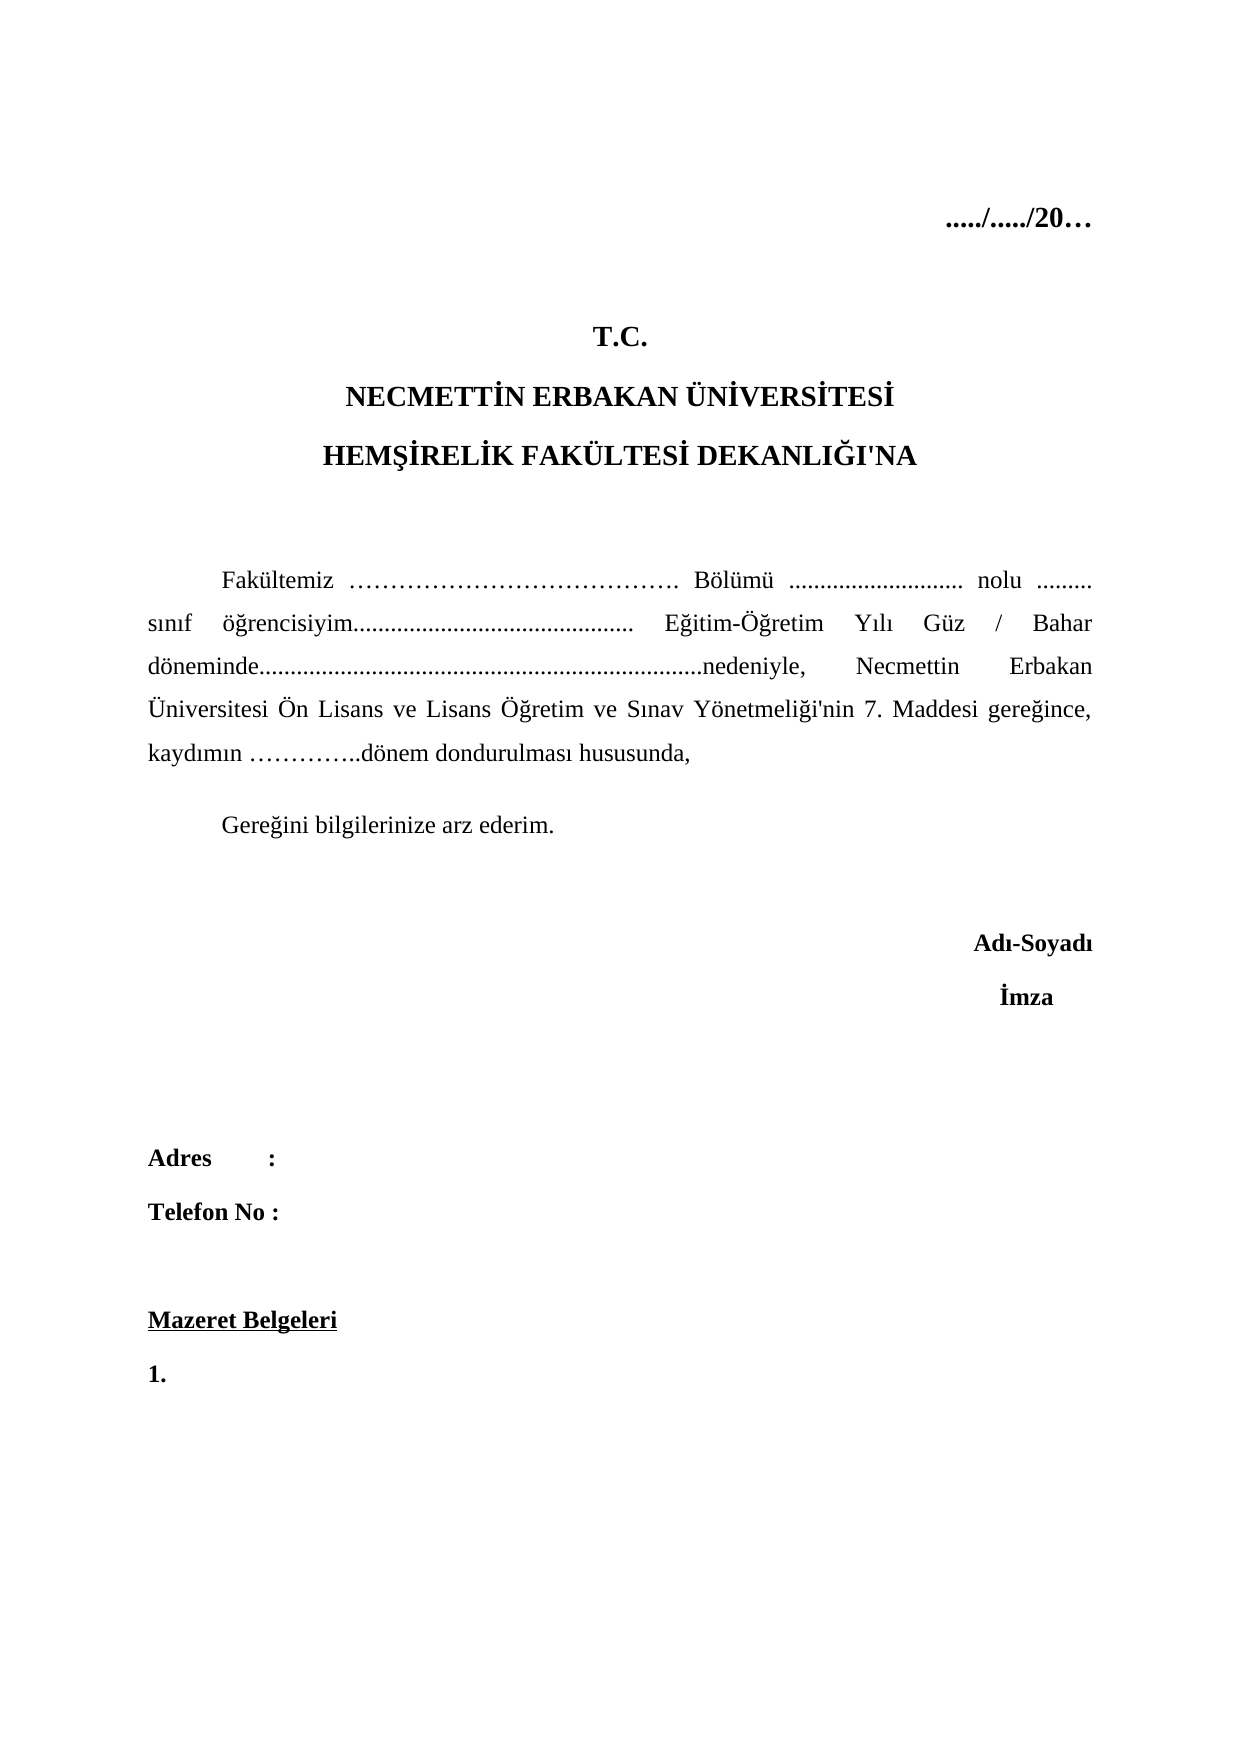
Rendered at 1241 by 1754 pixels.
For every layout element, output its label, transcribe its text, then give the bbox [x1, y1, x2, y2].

text HEMŞİRELİK FAKÜLTESİ DEKANLIĞI'NA [148, 438, 1093, 472]
text Gereğini bilgilerinize arz ederim. [148, 810, 1093, 839]
text Adı-Soyadı [148, 928, 1093, 957]
text T.C. [148, 319, 1093, 353]
text 1. [148, 1359, 1093, 1387]
text Adres : [148, 1143, 1093, 1172]
text İmza [148, 982, 1093, 1010]
text NECMETTİN ERBAKAN ÜNİVERSİTESİ [148, 379, 1093, 412]
text Fakültemiz …………………………………. Bölümü ............................ nolu ......... sınıf öğrencisiyim............................................. Eğitim-Öğretim Yılı Güz / Bahar döneminde.......................................................................nedeniyle, Necmettin Erbakan Üniversitesi Ön Lisans ve Lisans Öğretim ve Sınav Yönetmeliği'nin 7. Maddesi gereğince, kaydımın …………..dönem dondurulması hususunda, [148, 565, 1093, 766]
text Mazeret Belgeleri [148, 1305, 1093, 1333]
text Telefon No : [148, 1197, 1093, 1226]
text ...../...../20… [148, 201, 1093, 234]
